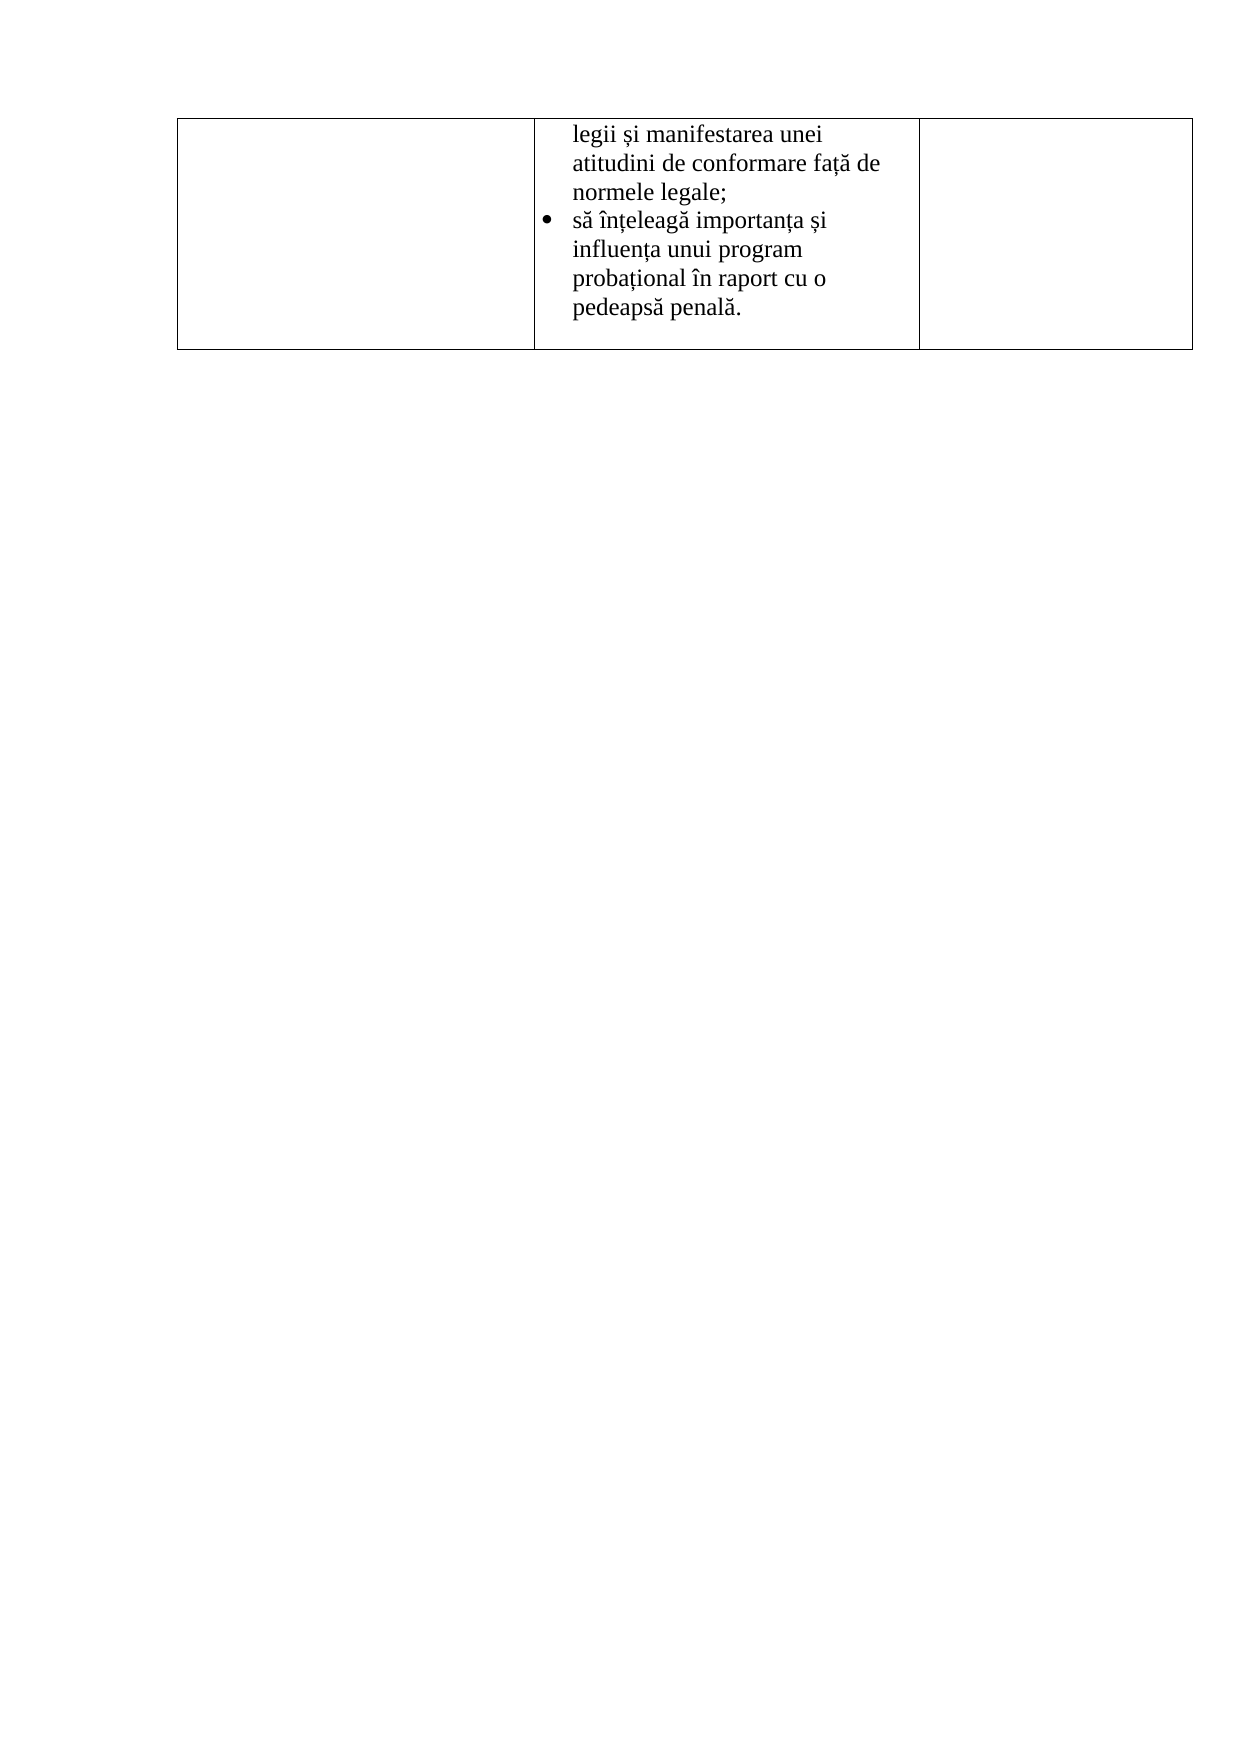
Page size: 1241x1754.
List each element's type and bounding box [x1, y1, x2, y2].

table_cell [535, 119, 919, 349]
table_cell [178, 119, 534, 349]
table_cell [920, 119, 1192, 349]
